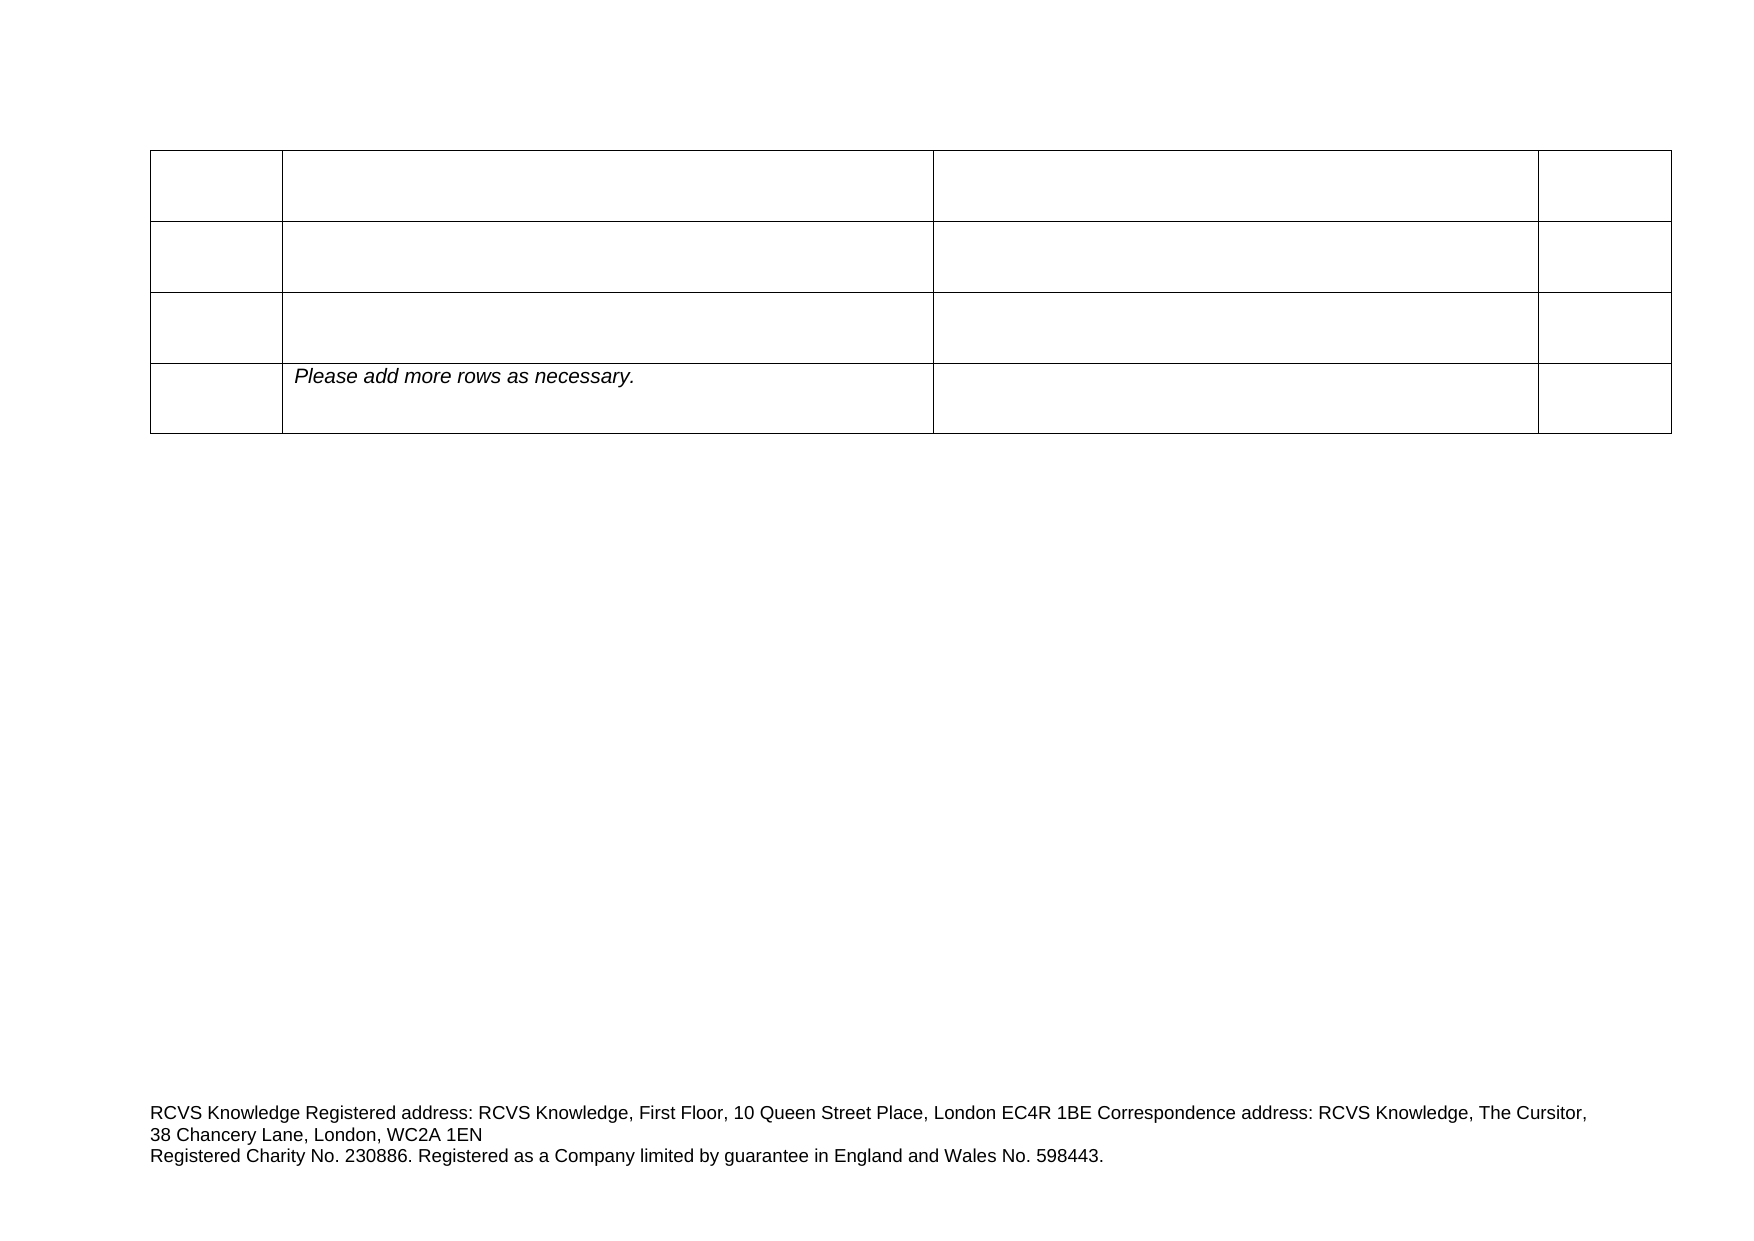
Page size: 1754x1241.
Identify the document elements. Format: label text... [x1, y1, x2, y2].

table_cell [1539, 293, 1671, 362]
table_cell [934, 364, 1538, 433]
table_cell [934, 151, 1538, 221]
table_cell [1539, 222, 1671, 292]
table_cell [151, 151, 282, 221]
table_cell [934, 293, 1538, 362]
table_cell Please add more rows as necessary. [283, 364, 933, 433]
table_cell [283, 151, 933, 221]
table_cell [283, 222, 933, 292]
table_cell [151, 222, 282, 292]
table_cell [1539, 364, 1671, 433]
table_cell [151, 364, 282, 433]
table_cell [934, 222, 1538, 292]
table_cell [151, 293, 282, 362]
table_cell [1539, 151, 1671, 221]
table_cell [283, 293, 933, 362]
